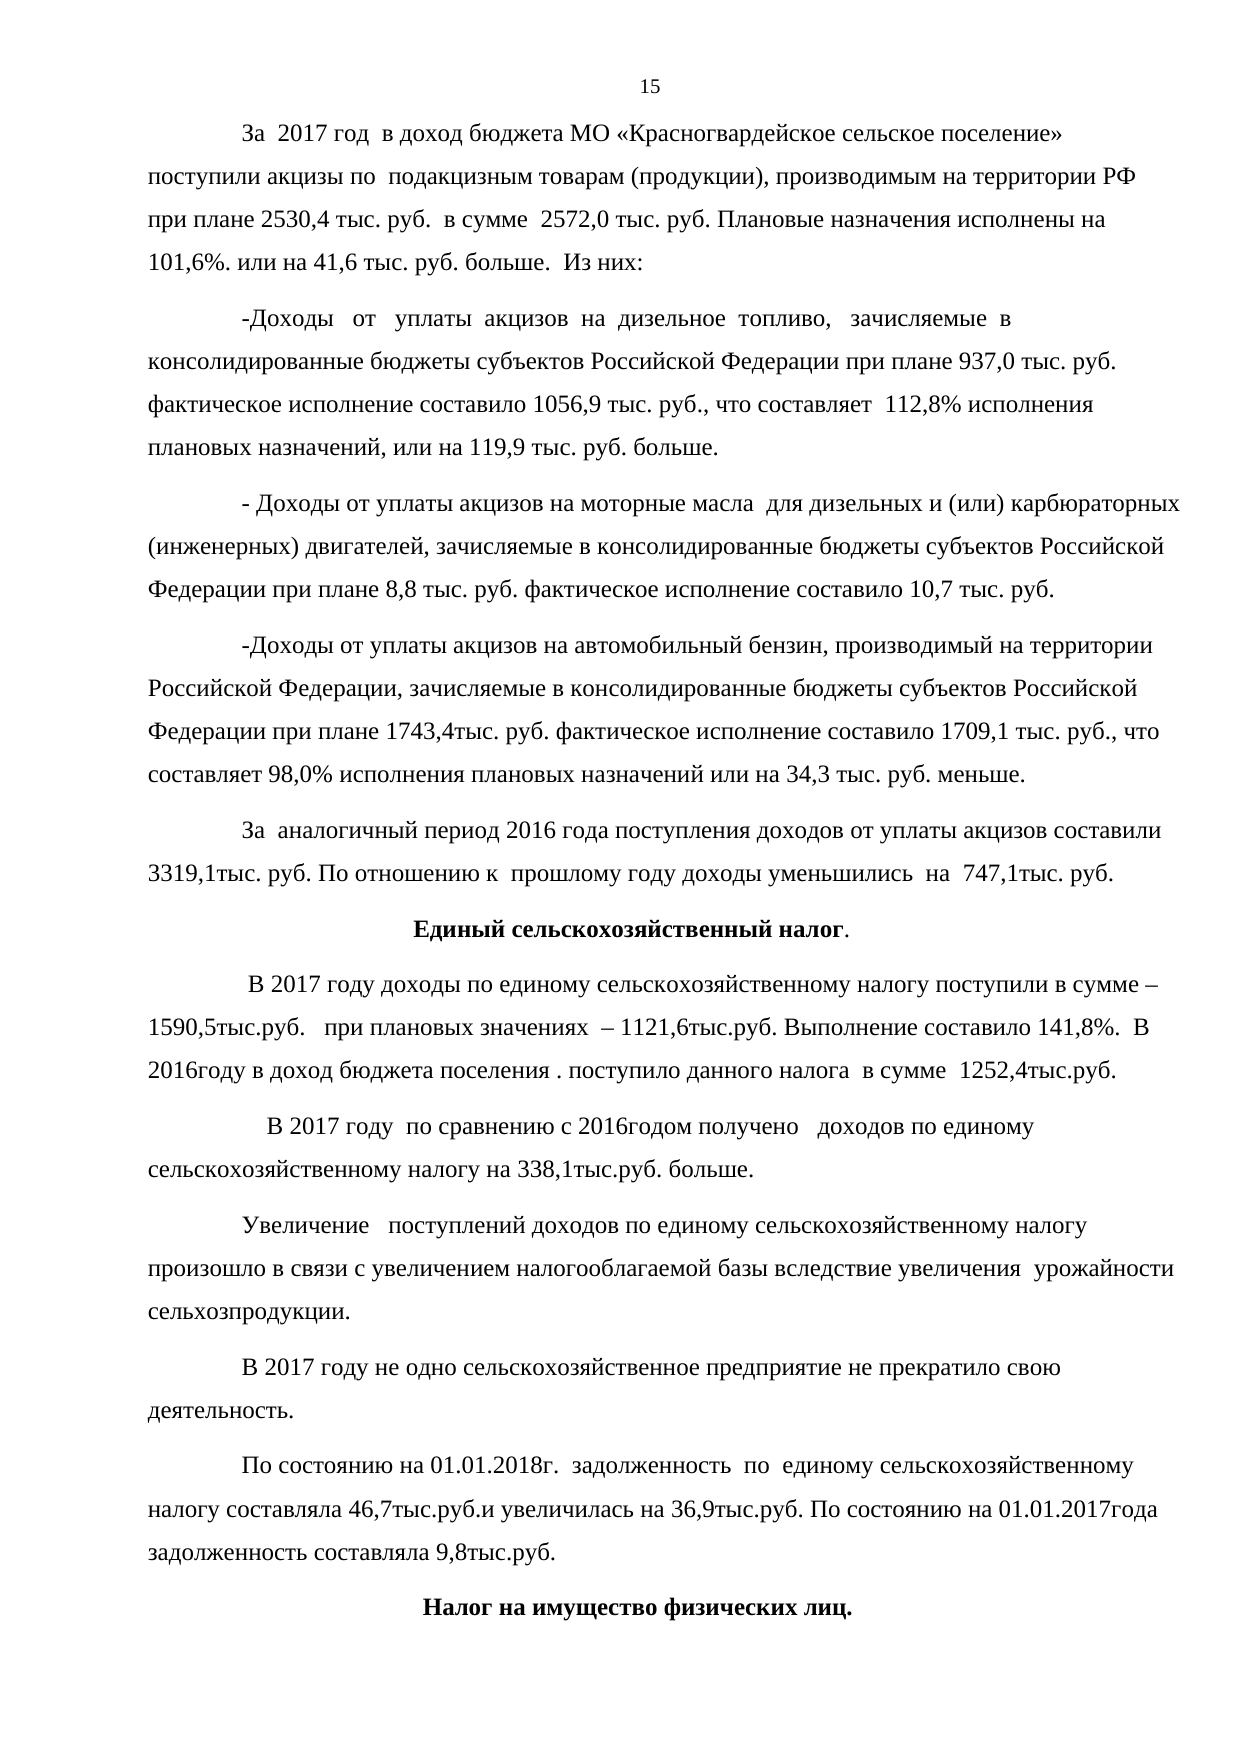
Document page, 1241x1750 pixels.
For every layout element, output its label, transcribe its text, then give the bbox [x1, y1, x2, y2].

text По состоянию на 01.01.2018г. задолженность по единому сельскохозяйственному налогу составляла 46,7тыс.руб.и увеличилась на 36,9тыс.руб. По состоянию на 01.01.2017года задолженность составляла 9,8тыс.руб. [148, 1451, 1181, 1566]
text В 2017 году доходы по единому сельскохозяйственному налогу поступили в сумме –1590,5тыс.руб. при плановых значениях – 1121,6тыс.руб. Выполнение составило 141,8%. В 2016году в доход бюджета поселения . поступило данного налога в сумме 1252,4тыс.руб. [148, 969, 1181, 1084]
text - Доходы от уплаты акцизов на моторные масла для дизельных и (или) карбюраторных (инженерных) двигателей, зачисляемые в консолидированные бюджеты субъектов Российской Федерации при плане 8,8 тыс. руб. фактическое исполнение составило 10,7 тыс. руб. [148, 488, 1181, 603]
text -Доходы от уплаты акцизов на дизельное топливо, зачисляемые в консолидированные бюджеты субъектов Российской Федерации при плане 937,0 тыс. руб. фактическое исполнение составило 1056,9 тыс. руб., что составляет 112,8% исполнения плановых назначений, или на 119,9 тыс. руб. больше. [148, 303, 1181, 461]
text -Доходы от уплаты акцизов на автомобильный бензин, производимый на территории Российской Федерации, зачисляемые в консолидированные бюджеты субъектов Российской Федерации при плане 1743,4тыс. руб. фактическое исполнение составило 1709,1 тыс. руб., что составляет 98,0% исполнения плановых назначений или на 34,3 тыс. руб. меньше. [148, 630, 1181, 788]
text За аналогичный период 2016 года поступления доходов от уплаты акцизов составили 3319,1тыс. руб. По отношению к прошлому году доходы уменьшились на 747,1тыс. руб. [148, 815, 1181, 887]
text Налог на имущество физических лиц. [148, 1592, 1181, 1621]
text За 2017 год в доход бюджета МО «Красногвардейское сельское поселение» поступили акцизы по подакцизным товарам (продукции), производимым на территории РФ при плане 2530,4 тыс. руб. в сумме 2572,0 тыс. руб. Плановые назначения исполнены на 101,6%. или на 41,6 тыс. руб. больше. Из них: [148, 118, 1181, 276]
text В 2017 году не одно сельскохозяйственное предприятие не прекратило свою деятельность. [148, 1352, 1181, 1424]
text Единый сельскохозяйственный налог. [148, 914, 1181, 942]
text Увеличение поступлений доходов по единому сельскохозяйственному налогу произошло в связи с увеличением налогооблагаемой базы вследствие увеличения урожайности сельхозпродукции. [148, 1210, 1181, 1325]
text В 2017 году по сравнению с 2016годом получено доходов по единому сельскохозяйственному налогу на 338,1тыс.руб. больше. [148, 1111, 1181, 1183]
